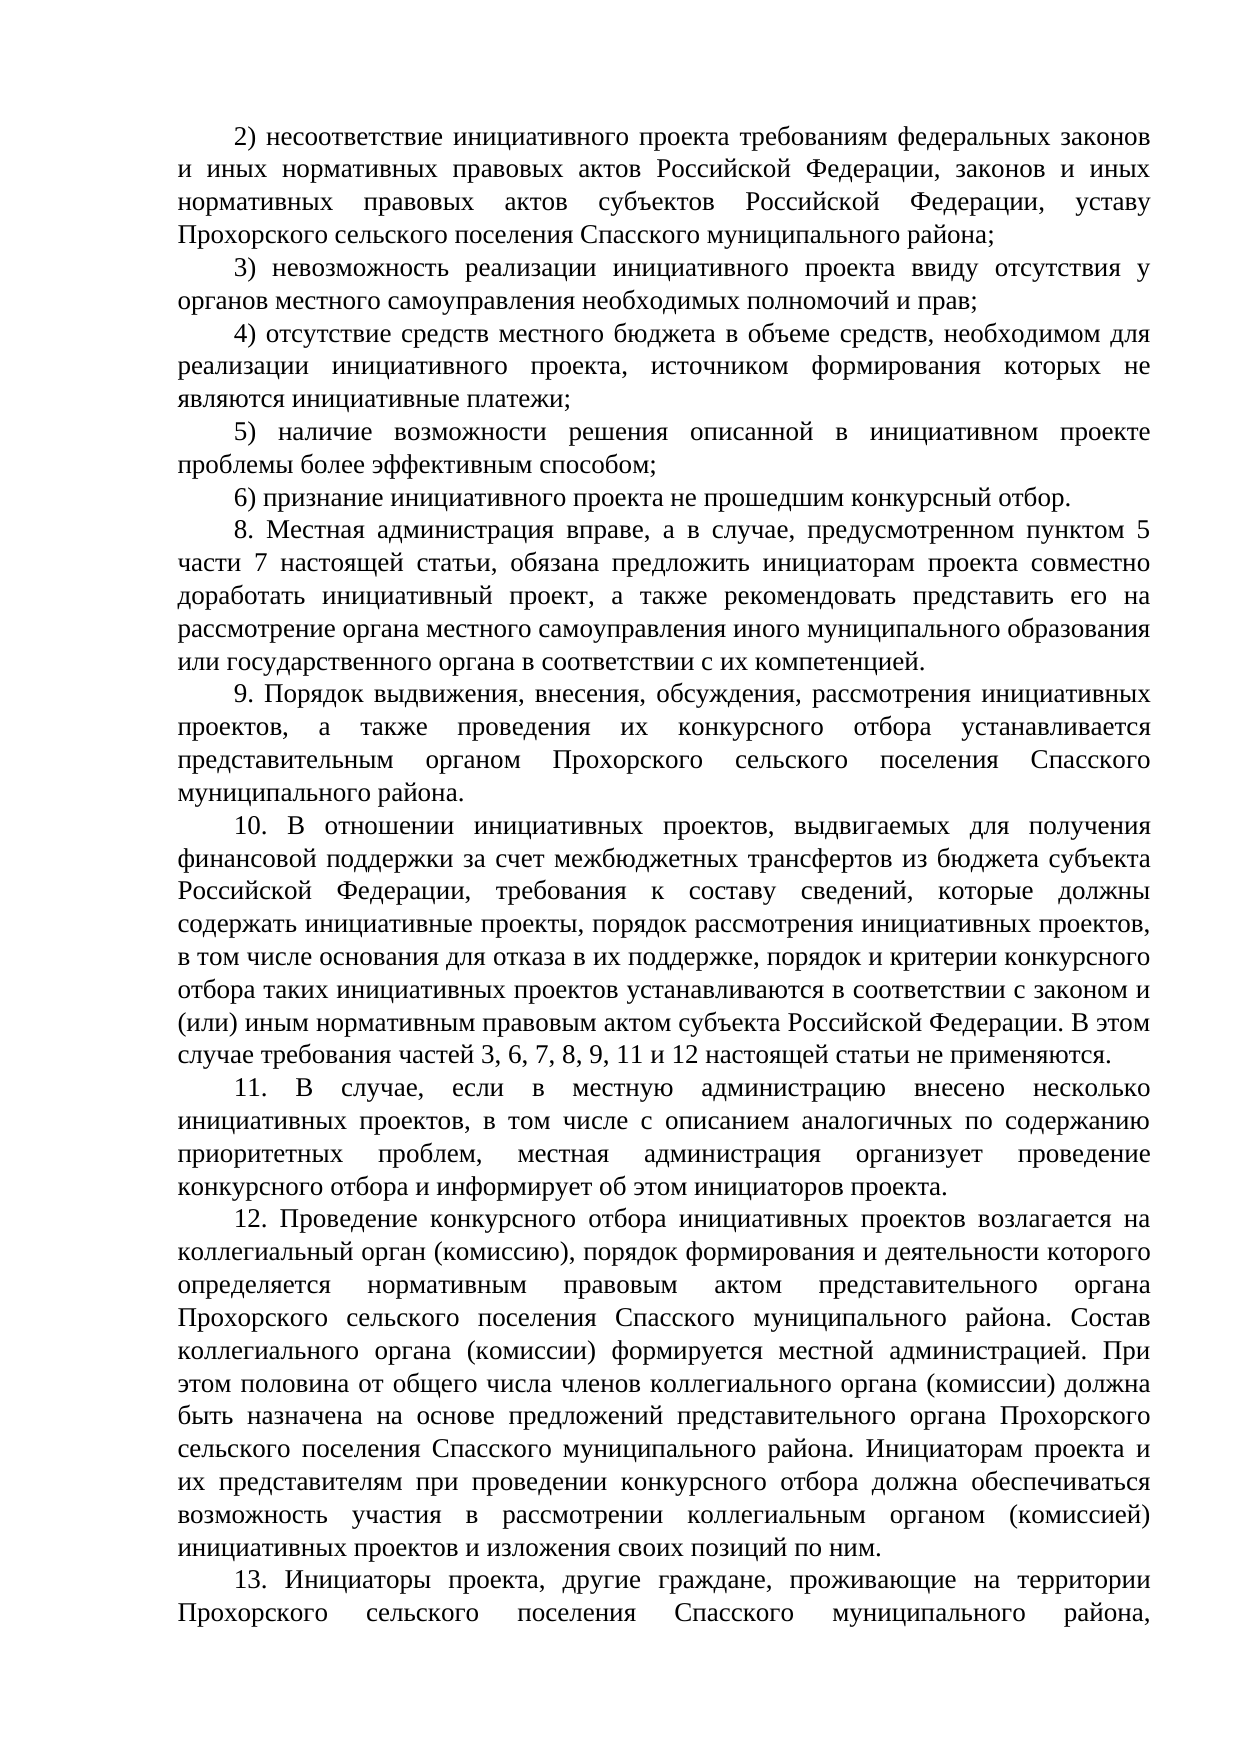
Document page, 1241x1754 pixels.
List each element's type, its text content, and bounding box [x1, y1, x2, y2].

text 9. Порядок выдвижения, внесения, обсуждения, рассмотрения инициативных проектов, а также проведения их конкурсного отбора устанавливается представительным органом Прохорского сельского поселения Спасского муниципального района. [177, 676, 1152, 807]
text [177, 1562, 1152, 1627]
text 3) невозможность реализации инициативного проекта ввиду отсутствия у органов местного самоуправления необходимых полномочий и прав; [177, 249, 1152, 315]
text 11. В случае, если в местную администрацию внесено несколько инициативных проектов, в том числе с описанием аналогичных по содержанию приоритетных проблем, местная администрация организует проведение конкурсного отбора и информирует об этом инициаторов проекта. [177, 1070, 1152, 1201]
text 12. Проведение конкурсного отбора инициативных проектов возлагается на коллегиальный орган (комиссию), порядок формирования и деятельности которого определяется нормативным правовым актом представительного органа Прохорского сельского поселения Спасского муниципального района. Состав коллегиального органа (комиссии) формируется местной администрацией. При этом половина от общего числа членов коллегиального органа (комиссии) должна быть назначена на основе предложений представительного органа Прохорского сельского поселения Спасского муниципального района. Инициаторам проекта и их представителям при проведении конкурсного отбора должна обеспечиваться возможность участия в рассмотрении коллегиальным органом (комиссией) инициативных проектов и изложения своих позиций по ним. [177, 1201, 1152, 1562]
text 6) признание инициативного проекта не прошедшим конкурсный отбор. [177, 479, 1152, 512]
text 10. В отношении инициативных проектов, выдвигаемых для получения финансовой поддержки за счет межбюджетных трансфертов из бюджета субъекта Российской Федерации, требования к составу сведений, которые должны содержать инициативные проекты, порядок рассмотрения инициативных проектов, в том числе основания для отказа в их поддержке, порядок и критерии конкурсного отбора таких инициативных проектов устанавливаются в соответствии с законом и (или) иным нормативным правовым актом субъекта Российской Федерации. В этом случае требования частей 3, 6, 7, 8, 9, 11 и 12 настоящей статьи не применяются. [177, 807, 1152, 1070]
text 2) несоответствие инициативного проекта требованиям федеральных законов и иных нормативных правовых актов Российской Федерации, законов и иных нормативных правовых актов субъектов Российской Федерации, уставу Прохорского сельского поселения Спасского муниципального района; [177, 118, 1152, 249]
text 8. Местная администрация вправе, а в случае, предусмотренном пунктом 5 части 7 настоящей статьи, обязана предложить инициаторам проекта совместно доработать инициативный проект, а также рекомендовать представить его на рассмотрение органа местного самоуправления иного муниципального образования или государственного органа в соответствии с их компетенцией. [177, 512, 1152, 676]
text 4) отсутствие средств местного бюджета в объеме средств, необходимом для реализации инициативного проекта, источником формирования которых не являются инициативные платежи; [177, 315, 1152, 413]
text 5) наличие возможности решения описанной в инициативном проекте проблемы более эффективным способом; [177, 413, 1152, 479]
